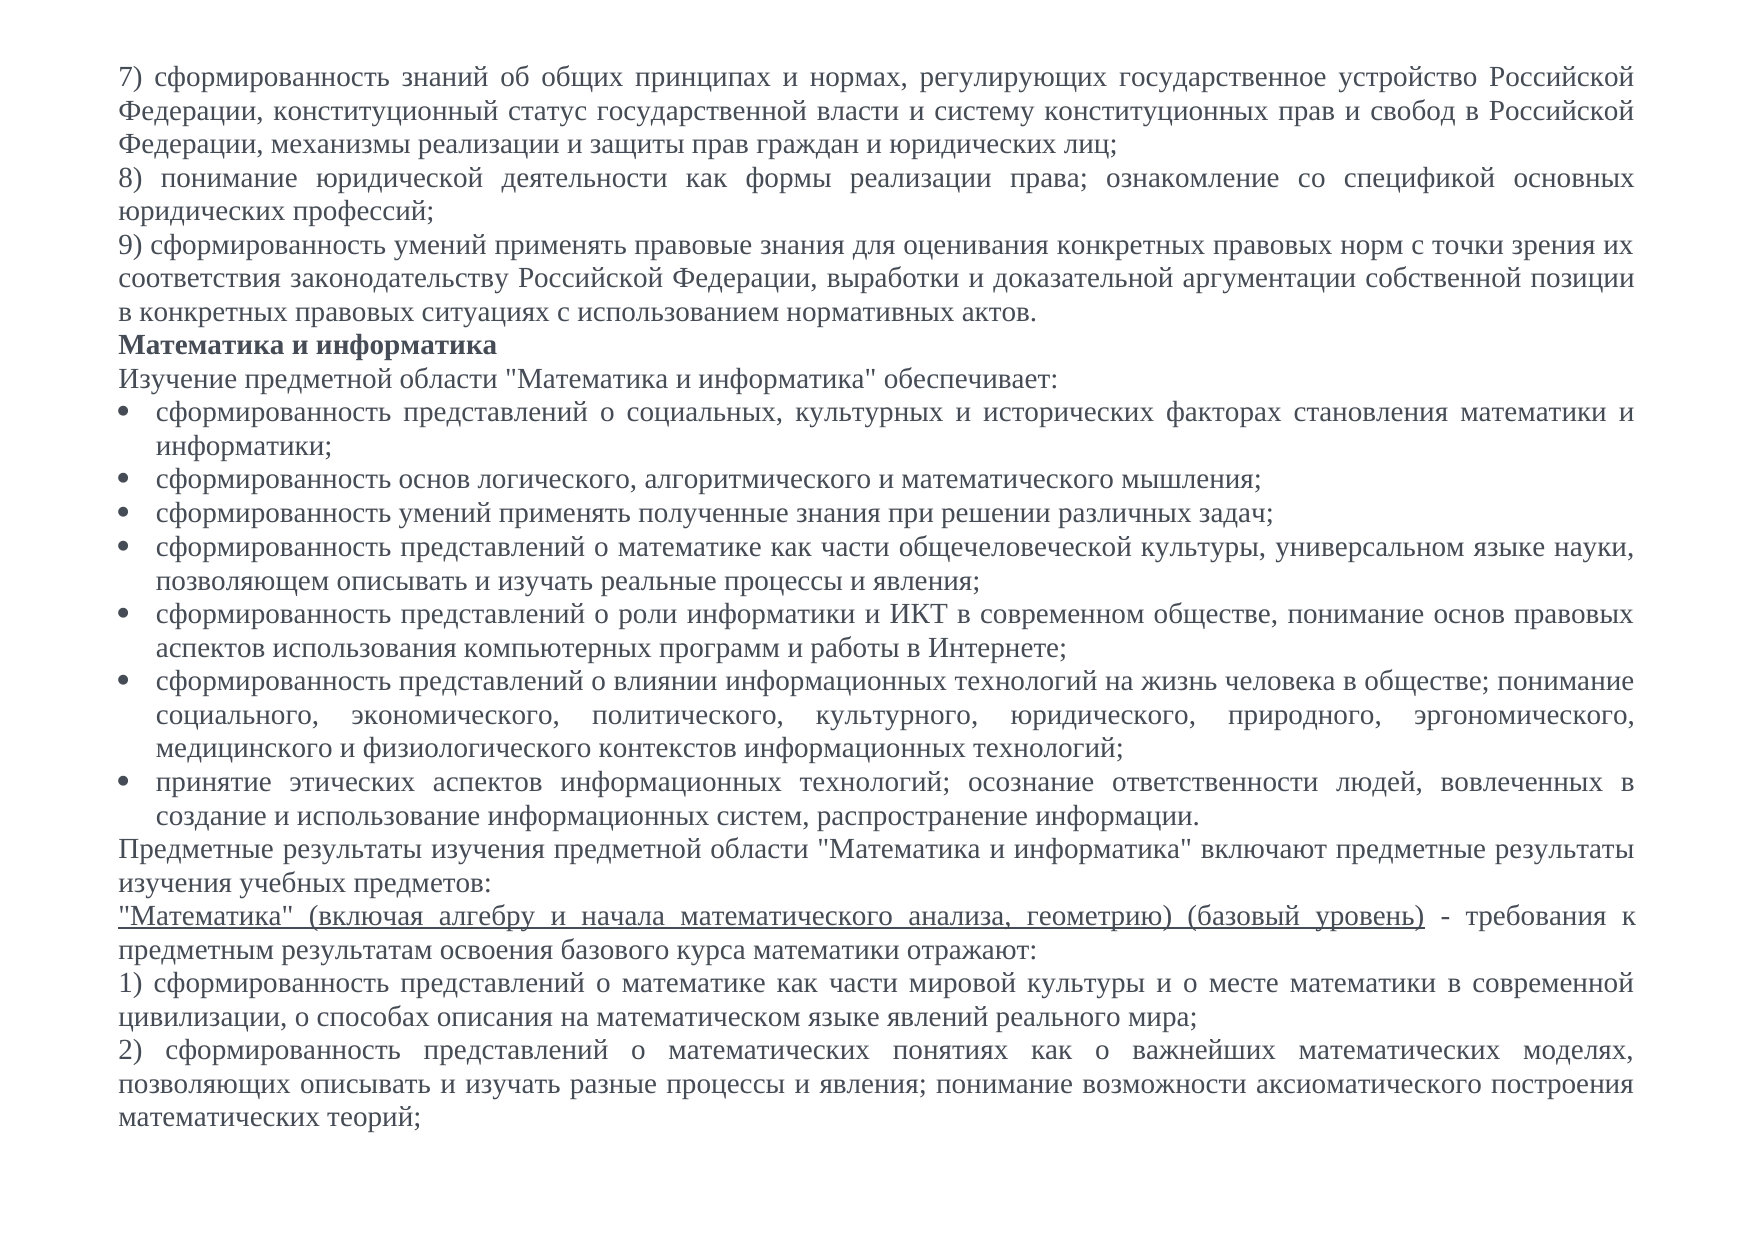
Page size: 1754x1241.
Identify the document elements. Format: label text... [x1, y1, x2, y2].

text "Математика" (включая алгебру и начала математического анализа, геометрию) (базовый уровень) - требования к предметным результатам освоения базового курса математики отражают: [118, 898, 1636, 965]
text 8) понимание юридической деятельности как формы реализации права; ознакомление со спецификой основных юридических профессий; [118, 160, 1636, 227]
text 1) сформированность представлений о математике как части мировой культуры и о месте математики в современной цивилизации, о способах описания на математическом языке явлений реального мира; [118, 965, 1636, 1032]
list сформированность умений применять полученные знания при решении различных задач; [118, 495, 1636, 529]
list принятие этических аспектов информационных технологий; осознание ответственности людей, вовлеченных в создание и использование информационных систем, распространение информации. [118, 764, 1636, 831]
text 2) сформированность представлений о математических понятиях как о важнейших математических моделях, позволяющих описывать и изучать разные процессы и явления; понимание возможности аксиоматического построения математических теорий; [118, 1032, 1636, 1133]
text Предметные результаты изучения предметной области "Математика и информатика" включают предметные результаты изучения учебных предметов: [118, 831, 1636, 898]
text 9) сформированность умений применять правовые знания для оценивания конкретных правовых норм с точки зрения их соответствия законодательству Российской Федерации, выработки и доказательной аргументации собственной позиции в конкретных правовых ситуациях с использованием нормативных актов. [118, 227, 1636, 327]
text 7) сформированность знаний об общих принципах и нормах, регулирующих государственное устройство Российской Федерации, конституционный статус государственной власти и систему конституционных прав и свобод в Российской Федерации, механизмы реализации и защиты прав граждан и юридических лиц; [118, 59, 1636, 160]
list сформированность основ логического, алгоритмического и математического мышления; [118, 462, 1636, 495]
list сформированность представлений о роли информатики и ИКТ в современном обществе, понимание основ правовых аспектов использования компьютерных программ и работы в Интернете; [118, 596, 1636, 663]
list сформированность представлений о влиянии информационных технологий на жизнь человека в обществе; понимание социального, экономического, политического, культурного, юридического, природного, эргономического, медицинского и физиологического контекстов информационных технологий; [118, 663, 1636, 764]
text Изучение предметной области "Математика и информатика" обеспечивает: [118, 361, 1636, 394]
list сформированность представлений о математике как части общечеловеческой культуры, универсальном языке науки, позволяющем описывать и изучать реальные процессы и явления; [118, 529, 1636, 596]
list сформированность представлений о социальных, культурных и исторических факторах становления математики и информатики; [118, 394, 1636, 462]
text Математика и информатика [118, 327, 1636, 361]
